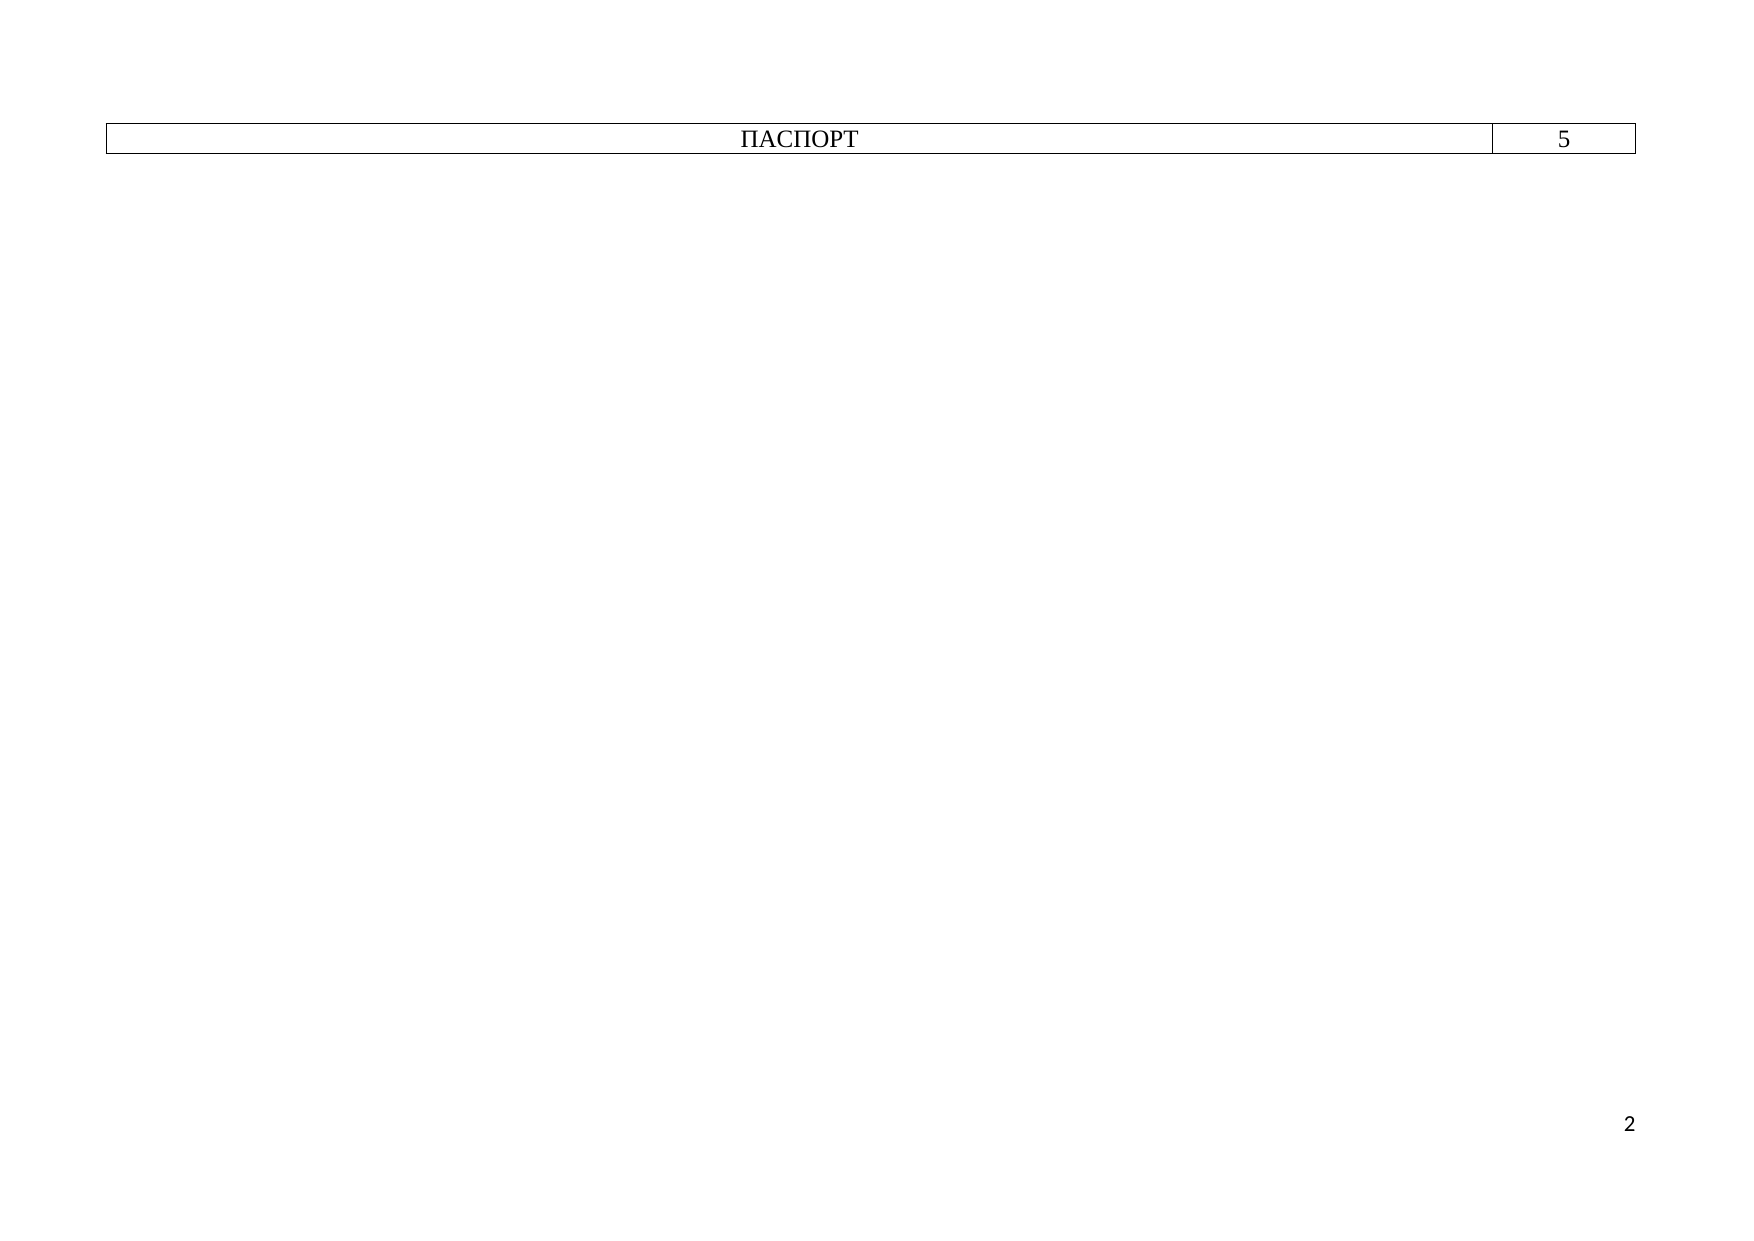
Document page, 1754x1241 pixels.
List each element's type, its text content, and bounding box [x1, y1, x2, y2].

table_header 5 [1493, 124, 1635, 153]
table_header ПАСПОРТ [107, 124, 1492, 153]
